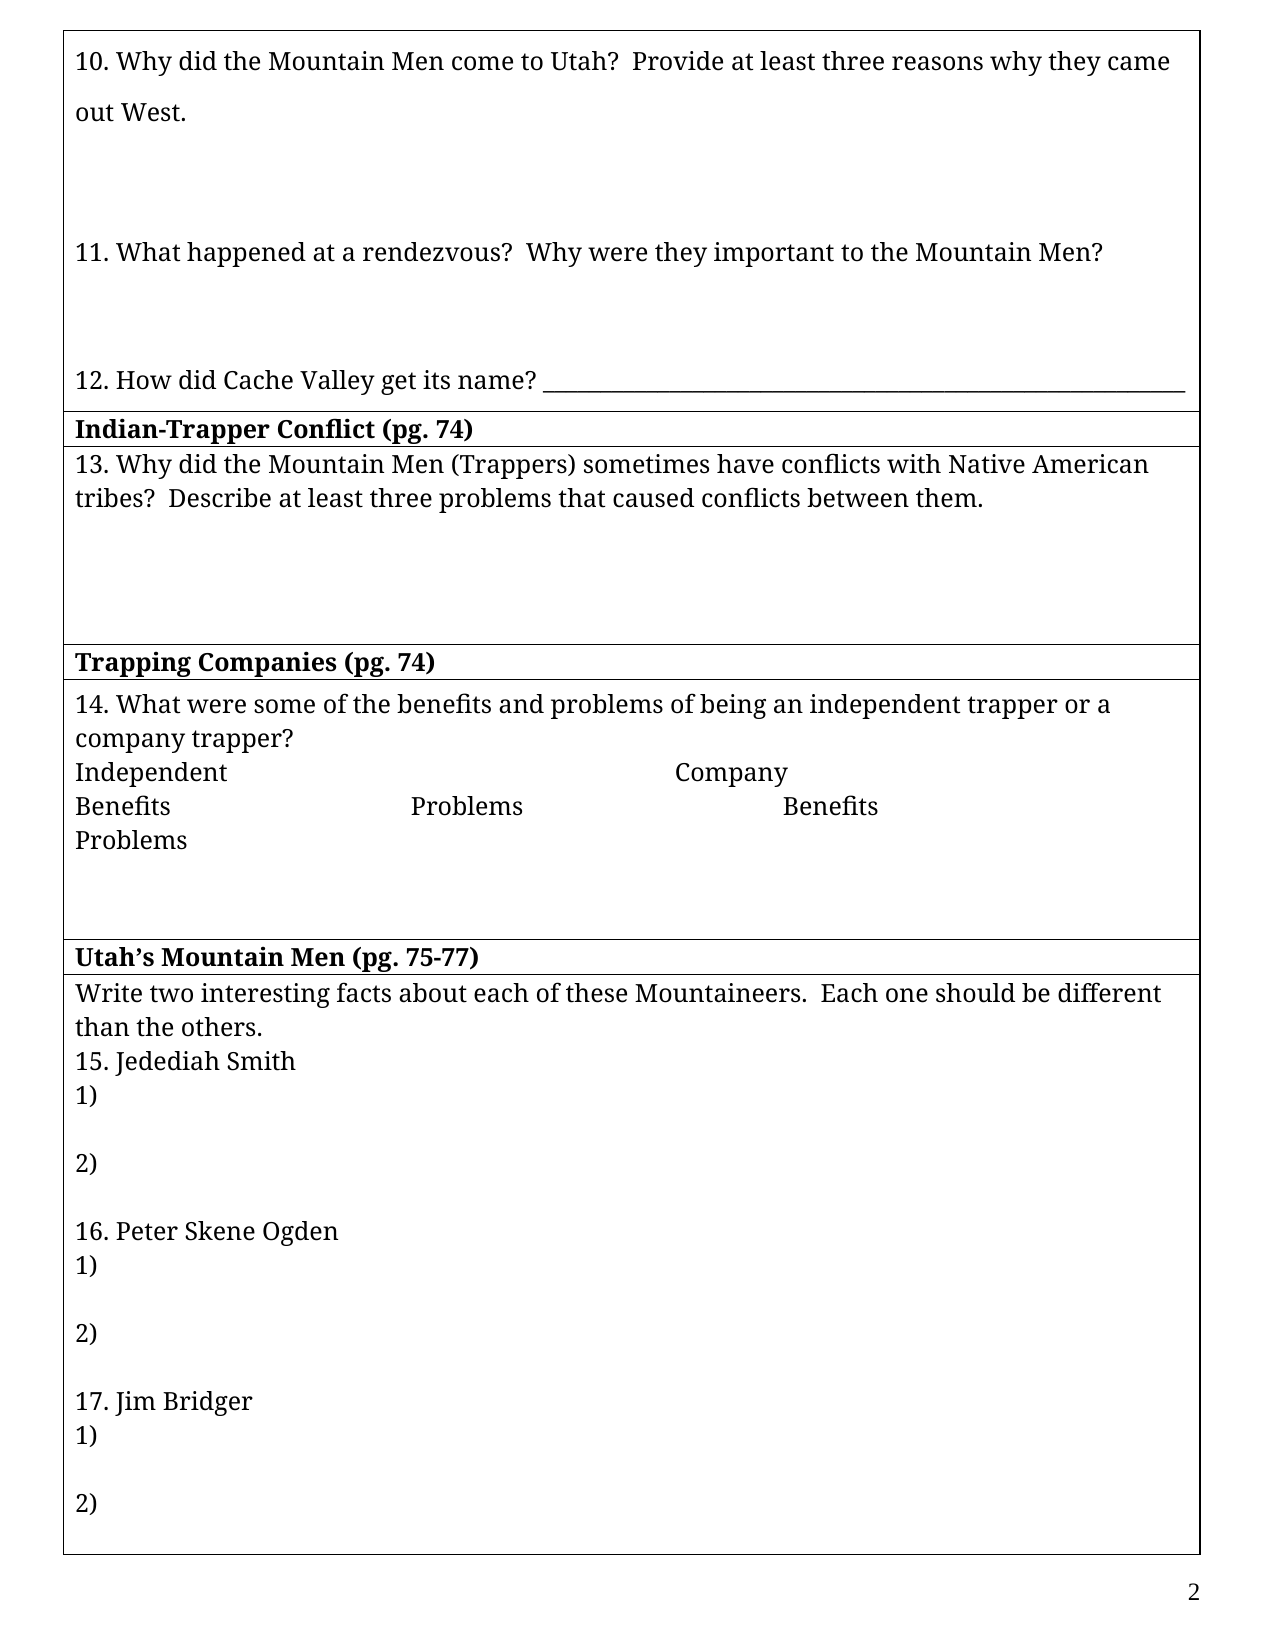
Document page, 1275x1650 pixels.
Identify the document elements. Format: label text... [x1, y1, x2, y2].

table_cell Utah’s Mountain Men (pg. 75-77) [64, 940, 1199, 974]
table_cell 14. What were some of the benefits and problems of being an independent trapper or a company trapper? Independent Company Benefits Problems Benefits Problems [64, 680, 1199, 939]
table_cell Trapping Companies (pg. 74) [64, 645, 1199, 679]
table_cell 13. Why did the Mountain Men (Trappers) sometimes have conflicts with Native American tribes? Describe at least three problems that caused conflicts between them. [64, 447, 1199, 644]
table_cell Indian-Trapper Conflict (pg. 74) [64, 412, 1199, 446]
table_cell 10. Why did the Mountain Men come to Utah? Provide at least three reasons why they came out West. 11. What happened at a rendezvous? Why were they important to the Mountain Men? 12. How did Cache Valley get its name? ________________________________________________________ [64, 31, 1199, 411]
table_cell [64, 975, 1199, 1554]
